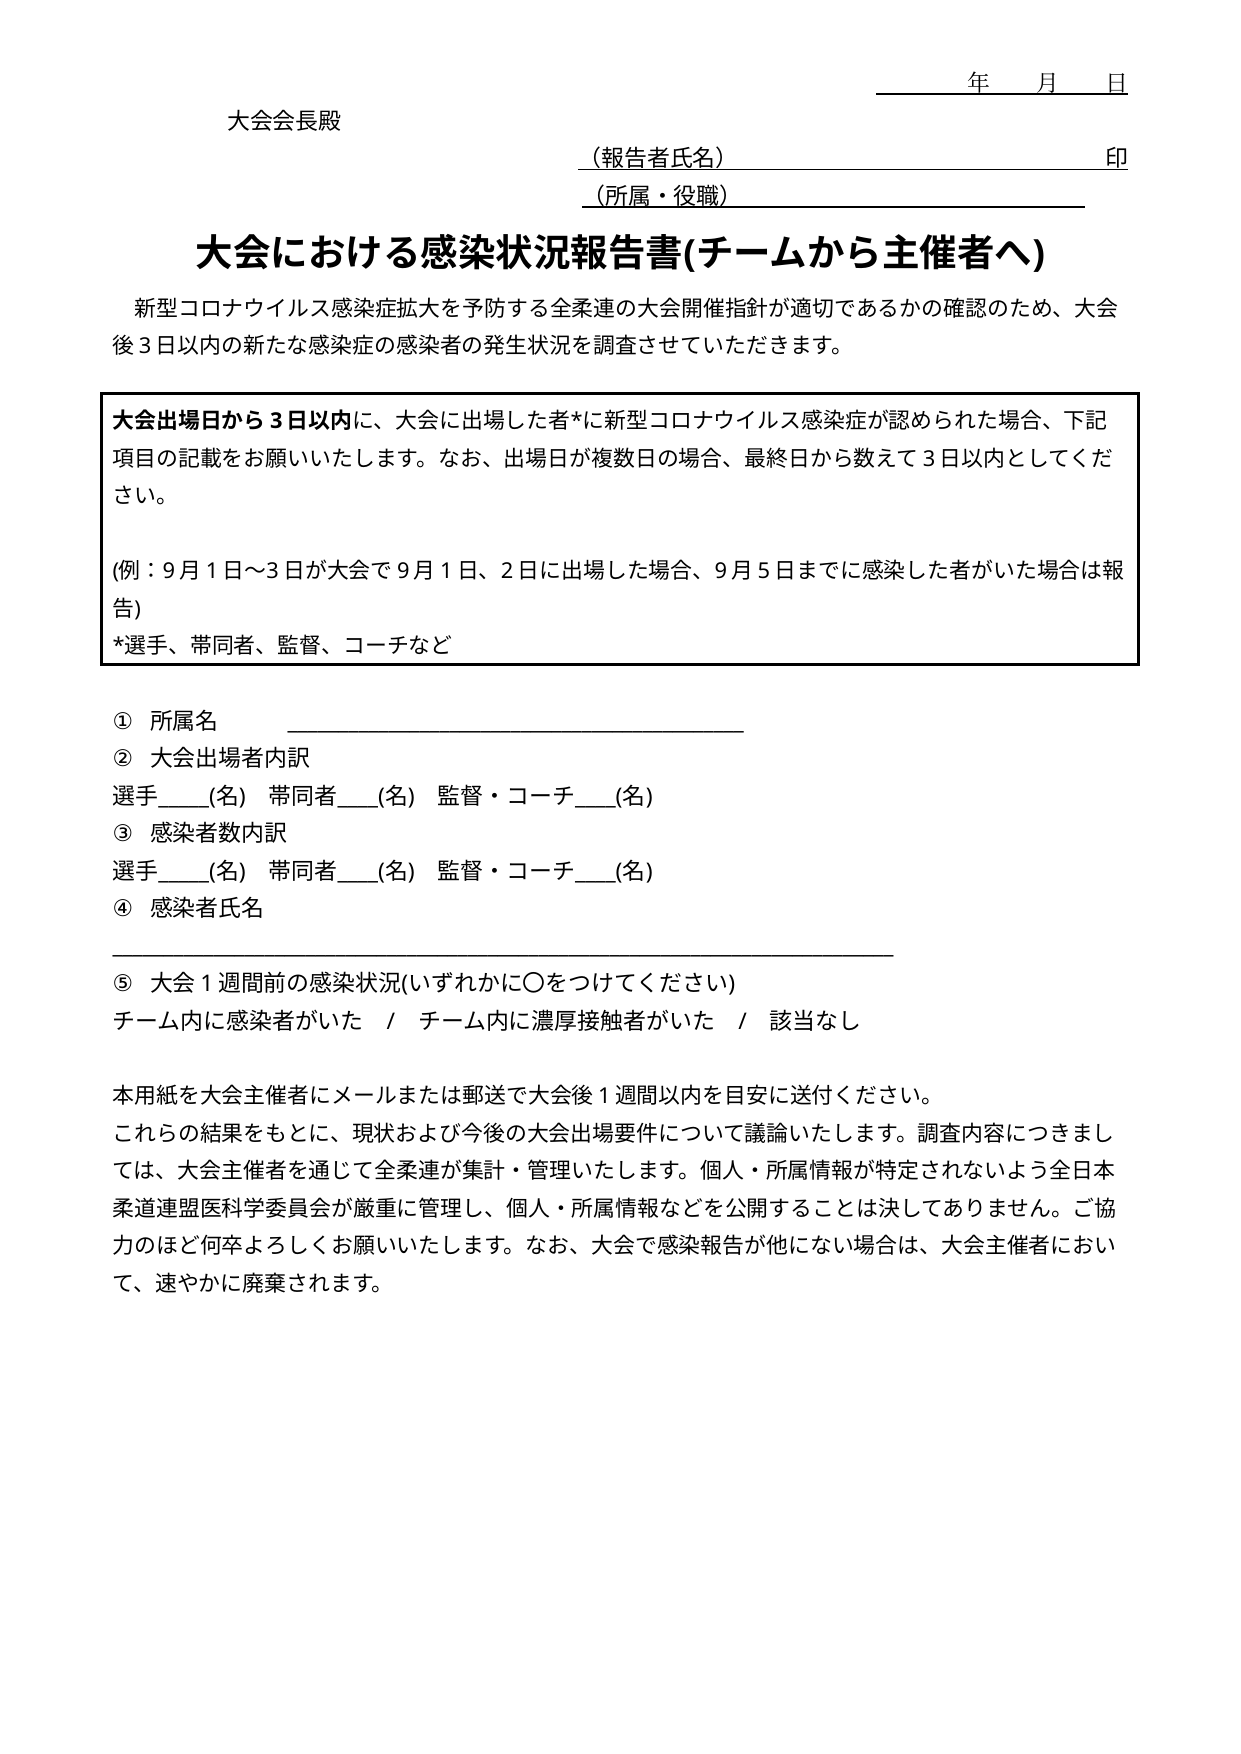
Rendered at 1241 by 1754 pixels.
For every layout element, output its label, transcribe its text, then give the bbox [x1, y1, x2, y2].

text 新型コロナウイルス感染症拡大を予防する全柔連の大会開催指針が適切であるかの確認のため、大会後3日以内の新たな感染症の感染者の発生状況を調査させていただきます。 [112, 288, 1128, 363]
text 選手_____(名) 帯同者____(名) 監督・コーチ____(名) [112, 850, 1128, 888]
text (例：9月1日～3日が大会で9月1日、2日に出場した場合、9月5日までに感染した者がいた場合は報告) [112, 550, 1128, 625]
text これらの結果をもとに、現状および今後の大会出場要件について議論いたします。調査内容につきましては、大会主催者を通じて全柔連が集計・管理いたします。個人・所属情報が特定されないよう全日本柔道連盟医科学委員会が厳重に管理し、個人・所属情報などを公開することは決してありません。ご協力のほど何卒よろしくお願いいたします。なお、大会で感染報告が他にない場合は、大会主催者において、速やかに廃棄されます。 [112, 1113, 1128, 1300]
text （報告者氏名） 印 [112, 138, 1128, 175]
list 大会1週間前の感染状況(いずれかに〇をつけてください) [112, 963, 1128, 1000]
text 大会会長殿 [112, 100, 1128, 138]
text 本用紙を大会主催者にメールまたは郵送で大会後1週間以内を目安に送付ください。 [112, 1075, 1128, 1113]
text 年 月 日 [112, 63, 1128, 100]
list 所属名 _____________________________________________ [112, 700, 1128, 738]
list 感染者数内訳 [112, 813, 1128, 850]
text 大会における感染状況報告書(チームから主催者へ) [112, 213, 1128, 288]
text チーム内に感染者がいた / チーム内に濃厚接触者がいた / 該当なし [112, 1000, 1128, 1038]
text （所属・役職） k [112, 175, 1128, 213]
text 大会出場日から3日以内に、大会に出場した者*に新型コロナウイルス感染症が認められた場合、下記項目の記載をお願いいたします。なお、出場日が複数日の場合、最終日から数えて3日以内としてください。 [112, 400, 1128, 513]
text 選手_____(名) 帯同者____(名) 監督・コーチ____(名) [112, 775, 1128, 813]
text _____________________________________________________________________________ [112, 925, 1128, 963]
text *選手、帯同者、監督、コーチなど [112, 625, 1128, 663]
list 感染者氏名 [112, 888, 1128, 925]
list 大会出場者内訳 [112, 738, 1128, 775]
